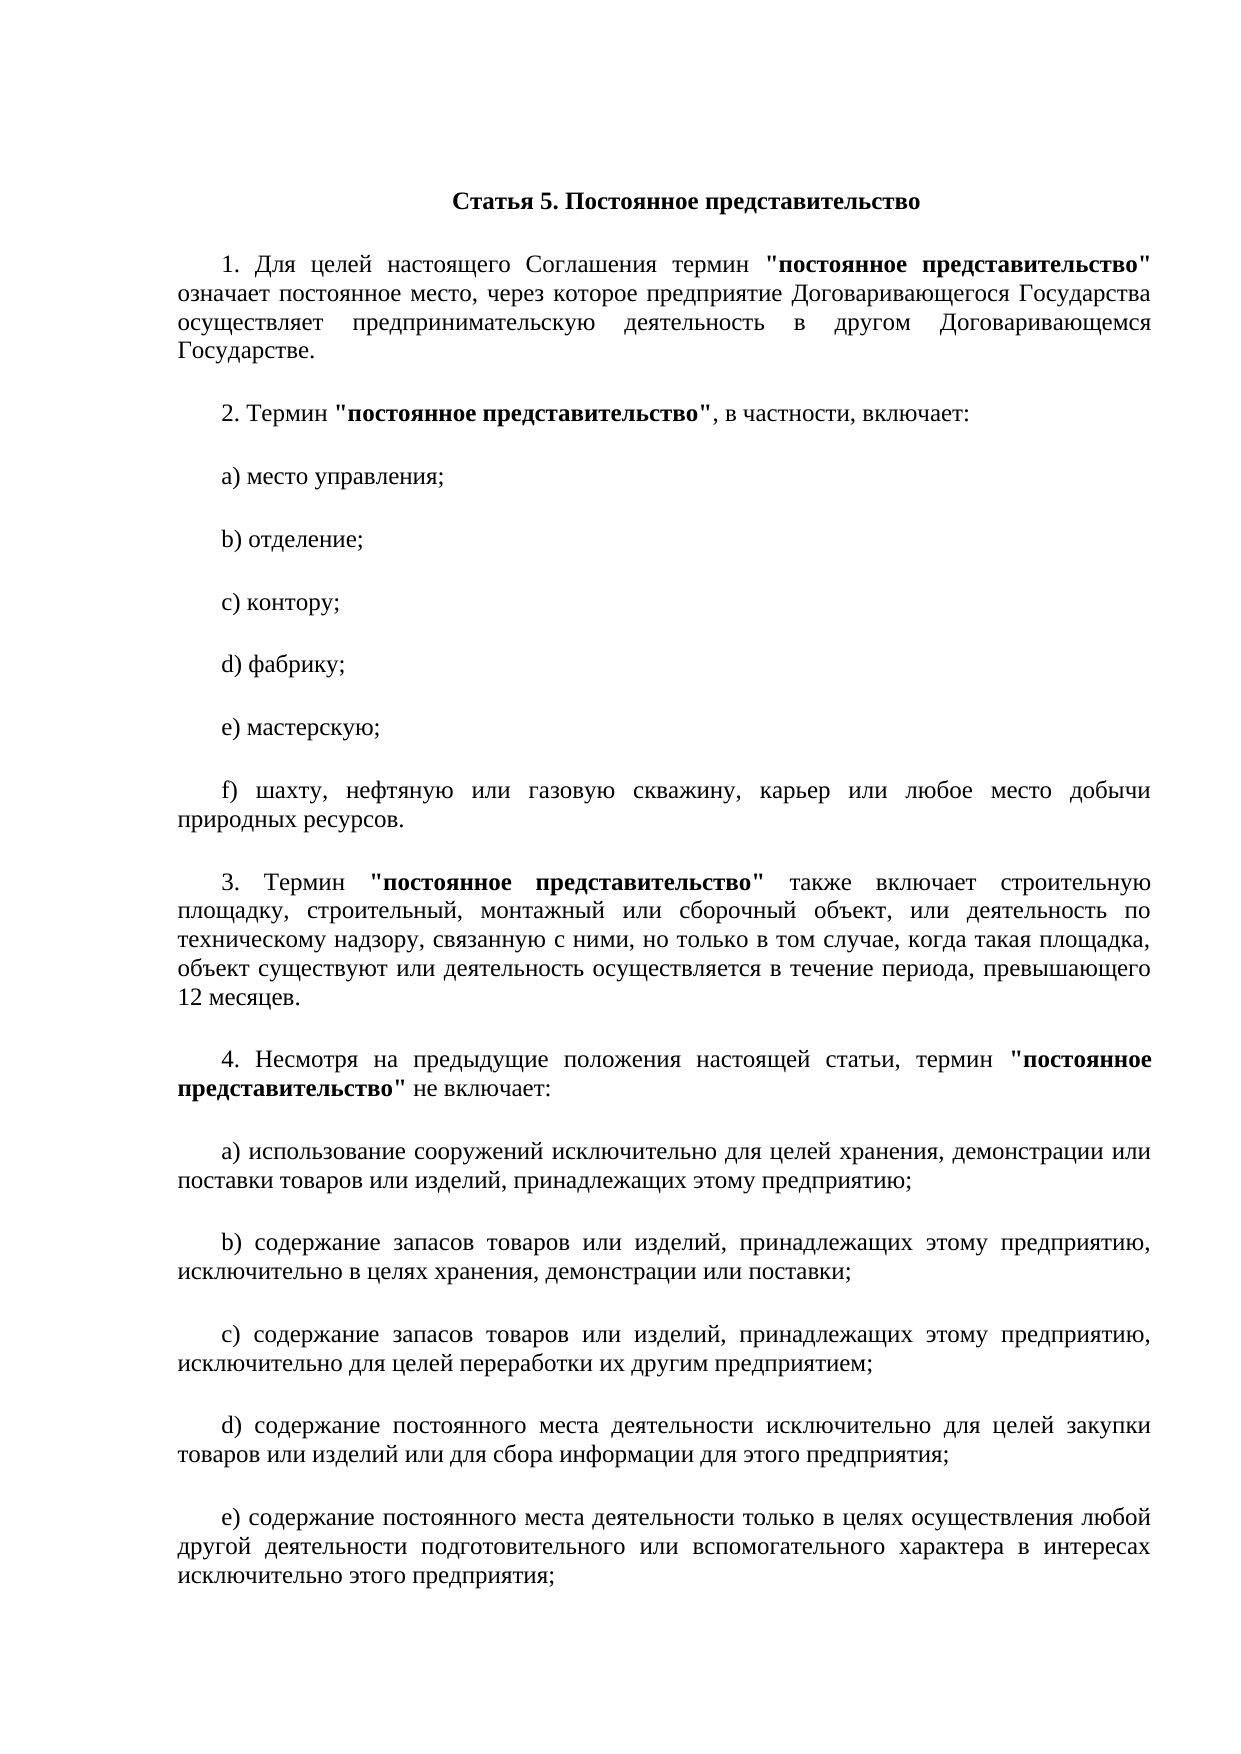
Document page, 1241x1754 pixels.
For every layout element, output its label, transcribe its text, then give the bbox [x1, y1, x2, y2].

text Статья 5. Постоянное представительство [177, 186, 1152, 215]
text d) содержание постоянного места деятельности исключительно для целей закупки товаров или изделий или для сбора информации для этого предприятия; [177, 1411, 1152, 1468]
text а) место управления; [177, 461, 1152, 490]
text f) шахту, нефтяную или газовую скважину, карьер или любое место добычи природных ресурсов. [177, 775, 1152, 832]
text е) мастерскую; [177, 712, 1152, 741]
text 2. Термин "постоянное представительство", в частности, включает: [177, 398, 1152, 427]
text b) отделение; [177, 524, 1152, 552]
text 1. Для целей настоящего Соглашения термин "постоянное представительство" означает постоянное место, через которое предприятие Договаривающегося Государства осуществляет предпринимательскую деятельность в другом Договаривающемся Государстве. [177, 249, 1152, 364]
text b) содержание запасов товаров или изделий, принадлежащих этому предприятию, исключительно в целях хранения, демонстрации или поставки; [177, 1227, 1152, 1285]
text 4. Несмотря на предыдущие положения настоящей статьи, термин "постоянное представительство" не включает: [177, 1044, 1152, 1102]
text с) содержание запасов товаров или изделий, принадлежащих этому предприятию, исключительно для целей переработки их другим предприятием; [177, 1319, 1152, 1377]
text е) содержание постоянного места деятельности только в целях осуществления любой другой деятельности подготовительного или вспомогательного характера в интересах исключительно этого предприятия; [177, 1502, 1152, 1588]
text c) контору; [177, 587, 1152, 615]
text 3. Термин "постоянное представительство" также включает строительную площадку, строительный, монтажный или сборочный объект, или деятельность по техническому надзору, связанную с ними, но только в том случае, когда такая площадка, объект существуют или деятельность осуществляется в течение периода, превышающего 12 месяцев. [177, 867, 1152, 1010]
text d) фабрику; [177, 649, 1152, 678]
text а) использование сооружений исключительно для целей хранения, демонстрации или поставки товаров или изделий, принадлежащих этому предприятию; [177, 1136, 1152, 1193]
